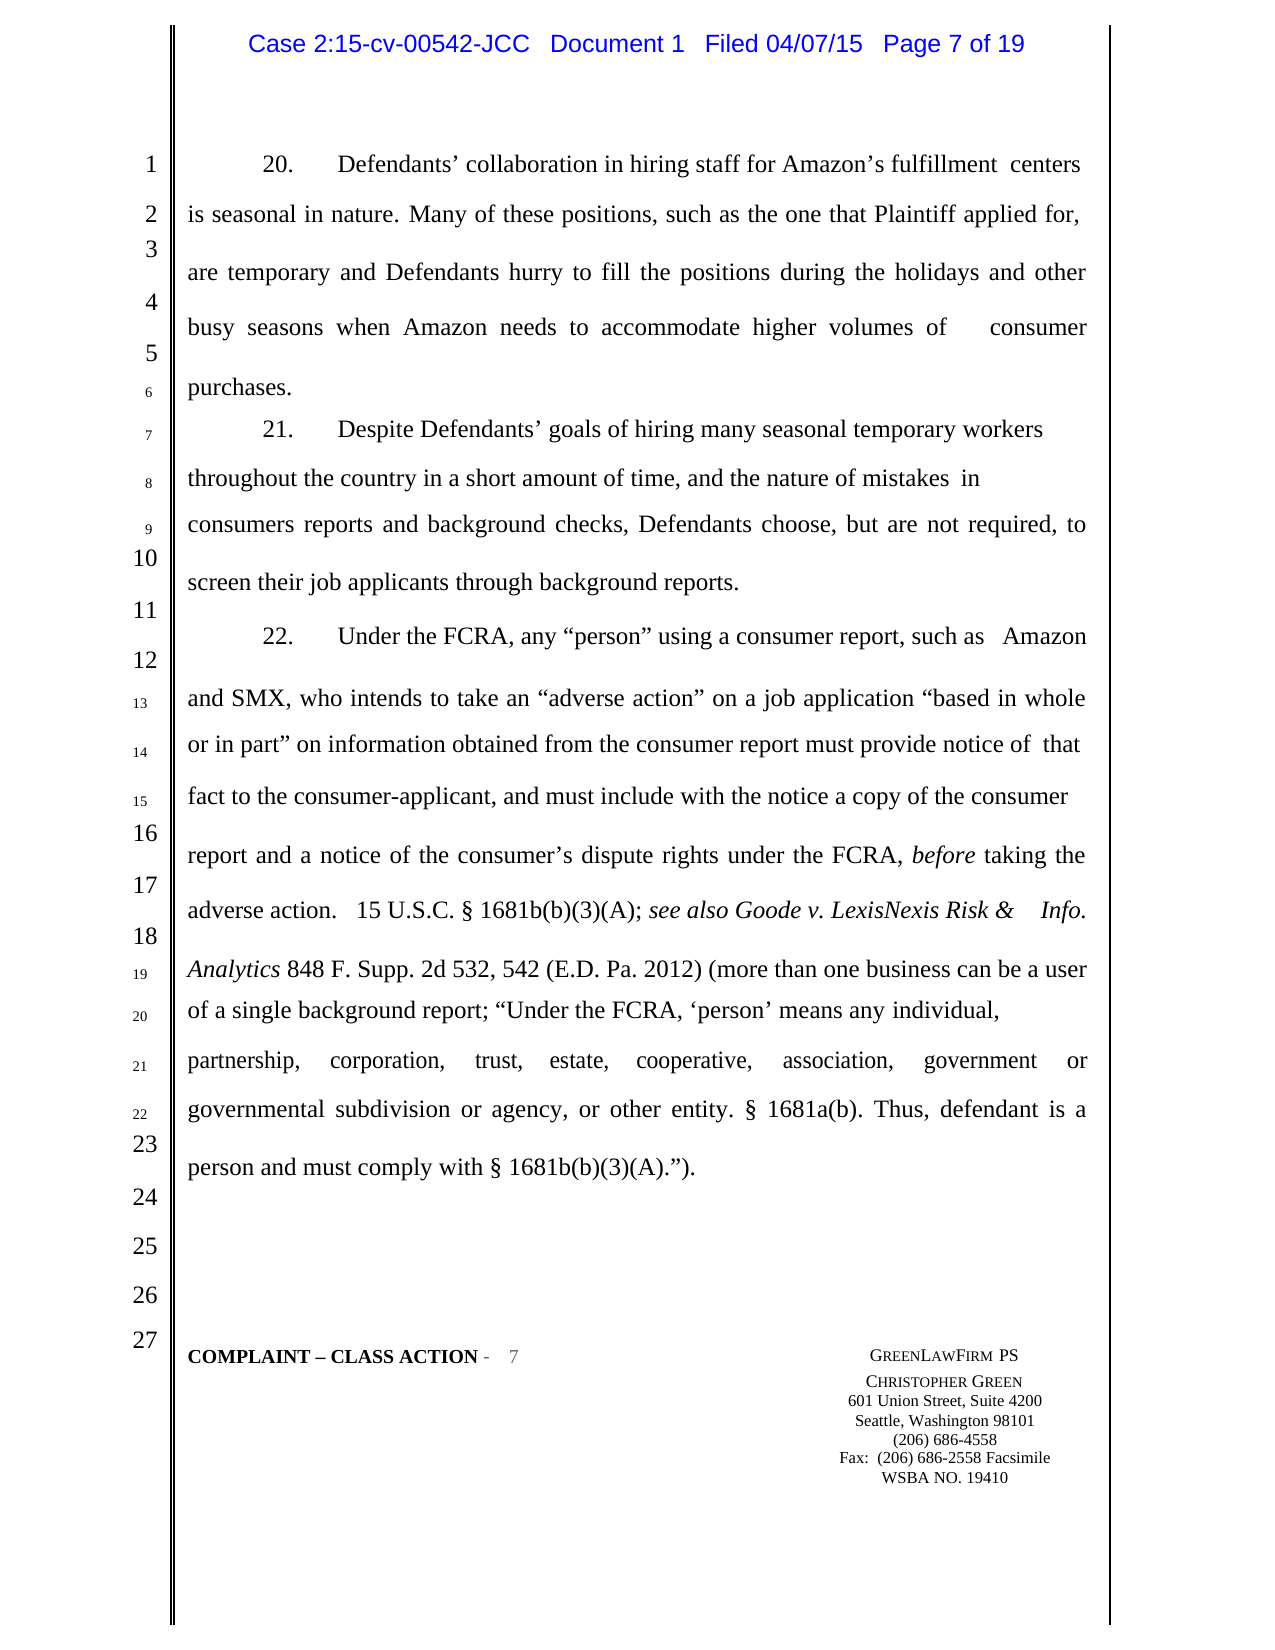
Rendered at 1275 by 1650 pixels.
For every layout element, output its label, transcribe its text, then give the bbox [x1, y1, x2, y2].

text 5 [130, 341, 172, 367]
text Seattle, Washington 98101 [121, 1411, 1035, 1430]
list and SMX, who intends to take an “adverse action” on a job application “based in whole [132, 683, 1123, 712]
list purchases. [145, 372, 1123, 400]
text report and a notice of the consumer’s dispute rights under the FCRA, before taking the [687, 846, 940, 868]
list of a single background report; “Under the FCRA, ‘person’ means any individual, [132, 995, 1123, 1024]
text 16 [132, 824, 1123, 846]
text are temporary and Defendants hurry to fill the positions during the holidays and other [145, 262, 1123, 285]
list or in part” on information obtained from the consumer report must provide notice of that [132, 729, 1123, 761]
text WSBA NO. 19410 [121, 1468, 1008, 1487]
text (206) 686-4558 [121, 1430, 997, 1449]
text 26 [132, 1280, 1123, 1309]
text 24 [132, 1182, 1123, 1211]
text 18 [132, 923, 1123, 950]
text 27 COMPLAINT – CLASS ACTION - 7 GREENLAWFIRM PS CHRISTOPHER GREEN [132, 1330, 1024, 1391]
list fact to the consumer-applicant, and must include with the notice a copy of the consumer [132, 781, 1123, 810]
text person and must comply with § 1681b(b)(3)(A).”). [187, 1157, 1123, 1180]
list 21. Despite Defendants’ goals of hiring many seasonal temporary workers [145, 414, 1123, 443]
text 23 [132, 1134, 1123, 1157]
text Case 2:15-cv-00542-JCC Document 1 Filed 04/07/15 Page 7 of 19 [248, 29, 1123, 57]
text 12 [132, 649, 1123, 673]
list consumers reports and background checks, Defendants choose, but are not required, to [145, 509, 1123, 538]
text report and a notice of the consumer’s dispute rights under the FCRA, before taking the [132, 846, 691, 868]
text 601 Union Street, Suite 4200 [121, 1391, 1042, 1410]
text 17 [132, 872, 1123, 899]
text 3 [130, 240, 172, 262]
text 25 [132, 1231, 1123, 1260]
text adverse action. 15 U.S.C. § 1681b(b)(3)(A); see also Goode v. LexisNexis Risk & Info. [187, 899, 1123, 923]
text Fax: (206) 686-2558 Facsimile [121, 1449, 1050, 1468]
list partnership, corporation, trust, estate, cooperative, association, government or [132, 1046, 1123, 1074]
list is seasonal in nature. Many of these positions, such as the one that Plaintiff applied for, [145, 199, 1123, 228]
list governmental subdivision or agency, or other entity. § 1681a(b). Thus, defendant is a [132, 1094, 1123, 1123]
text 22. Under the FCRA, any “person” using a consumer report, such as Amazon [262, 625, 1123, 649]
list 20. Defendants’ collaboration in hiring staff for Amazon’s fulfillment centers [145, 149, 1123, 179]
text 11 [132, 596, 1123, 624]
text screen their job applicants through background reports. [187, 571, 1123, 596]
list Analytics 848 F. Supp. 2d 532, 542 (E.D. Pa. 2012) (more than one business can be a user [132, 954, 1123, 983]
text 10 [132, 547, 1123, 571]
list throughout the country in a short amount of time, and the nature of mistakes in [145, 463, 1123, 492]
text busy seasons when Amazon needs to accommodate higher volumes of consumer [187, 316, 1123, 341]
text 4 [130, 289, 172, 316]
